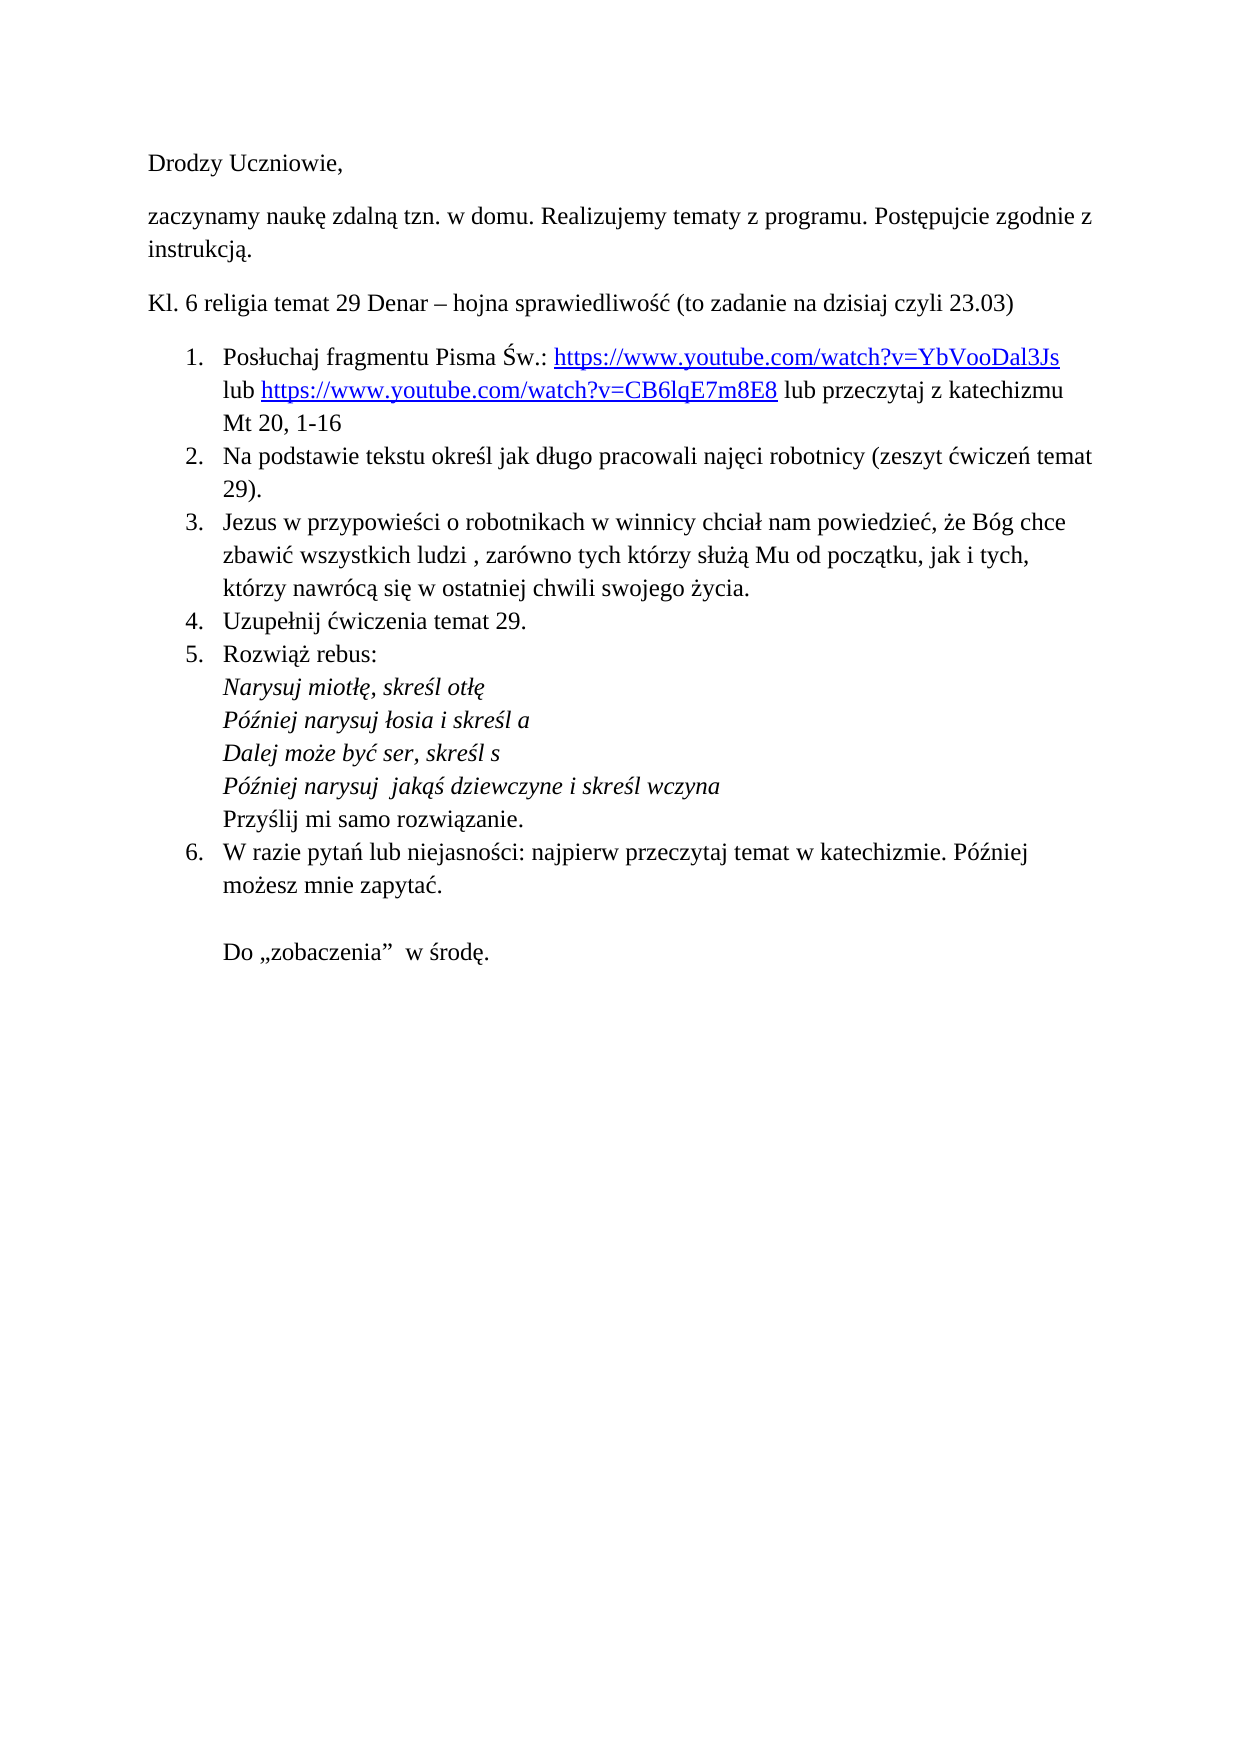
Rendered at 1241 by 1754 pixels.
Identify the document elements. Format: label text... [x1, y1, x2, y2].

list W razie pytań lub niejasności: najpierw przeczytaj temat w katechizmie. Później możesz mnie zapytać. [185, 837, 1093, 899]
list Na podstawie tekstu określ jak długo pracowali najęci robotnicy (zeszyt ćwiczeń temat 29). [185, 441, 1093, 503]
text Drodzy Uczniowie, [148, 148, 1093, 176]
list Narysuj miotłę, skreśl otłę Później narysuj łosia i skreśl a Dalej może być ser, skreśl s Później narysuj jakąś dziewczyne i skreśl wczyna [223, 672, 1093, 800]
list Posłuchaj fragmentu Pisma Św.: https://www.youtube.com/watch?v=YbVooDal3Js lub https://www.youtube.com/watch?v=CB6lqE7m8E8 lub przeczytaj z katechizmu Mt 20, 1-16 [185, 342, 1093, 437]
list Uzupełnij ćwiczenia temat 29. [185, 606, 1093, 635]
list Przyślij mi samo rozwiązanie. [223, 804, 1093, 833]
text Kl. 6 religia temat 29 Denar – hojna sprawiedliwość (to zadanie na dzisiaj czyli 23.03) [148, 288, 1093, 317]
text zaczynamy naukę zdalną tzn. w domu. Realizujemy tematy z programu. Postępujcie zgodnie z instrukcją. [148, 201, 1093, 263]
list Do „zobaczenia” w środę. [223, 937, 1093, 965]
list Rozwiąż rebus: [185, 639, 1093, 668]
list Jezus w przypowieści o robotnikach w winnicy chciał nam powiedzieć, że Bóg chce zbawić wszystkich ludzi , zarówno tych którzy służą Mu od początku, jak i tych, którzy nawrócą się w ostatniej chwili swojego życia. [185, 507, 1093, 602]
